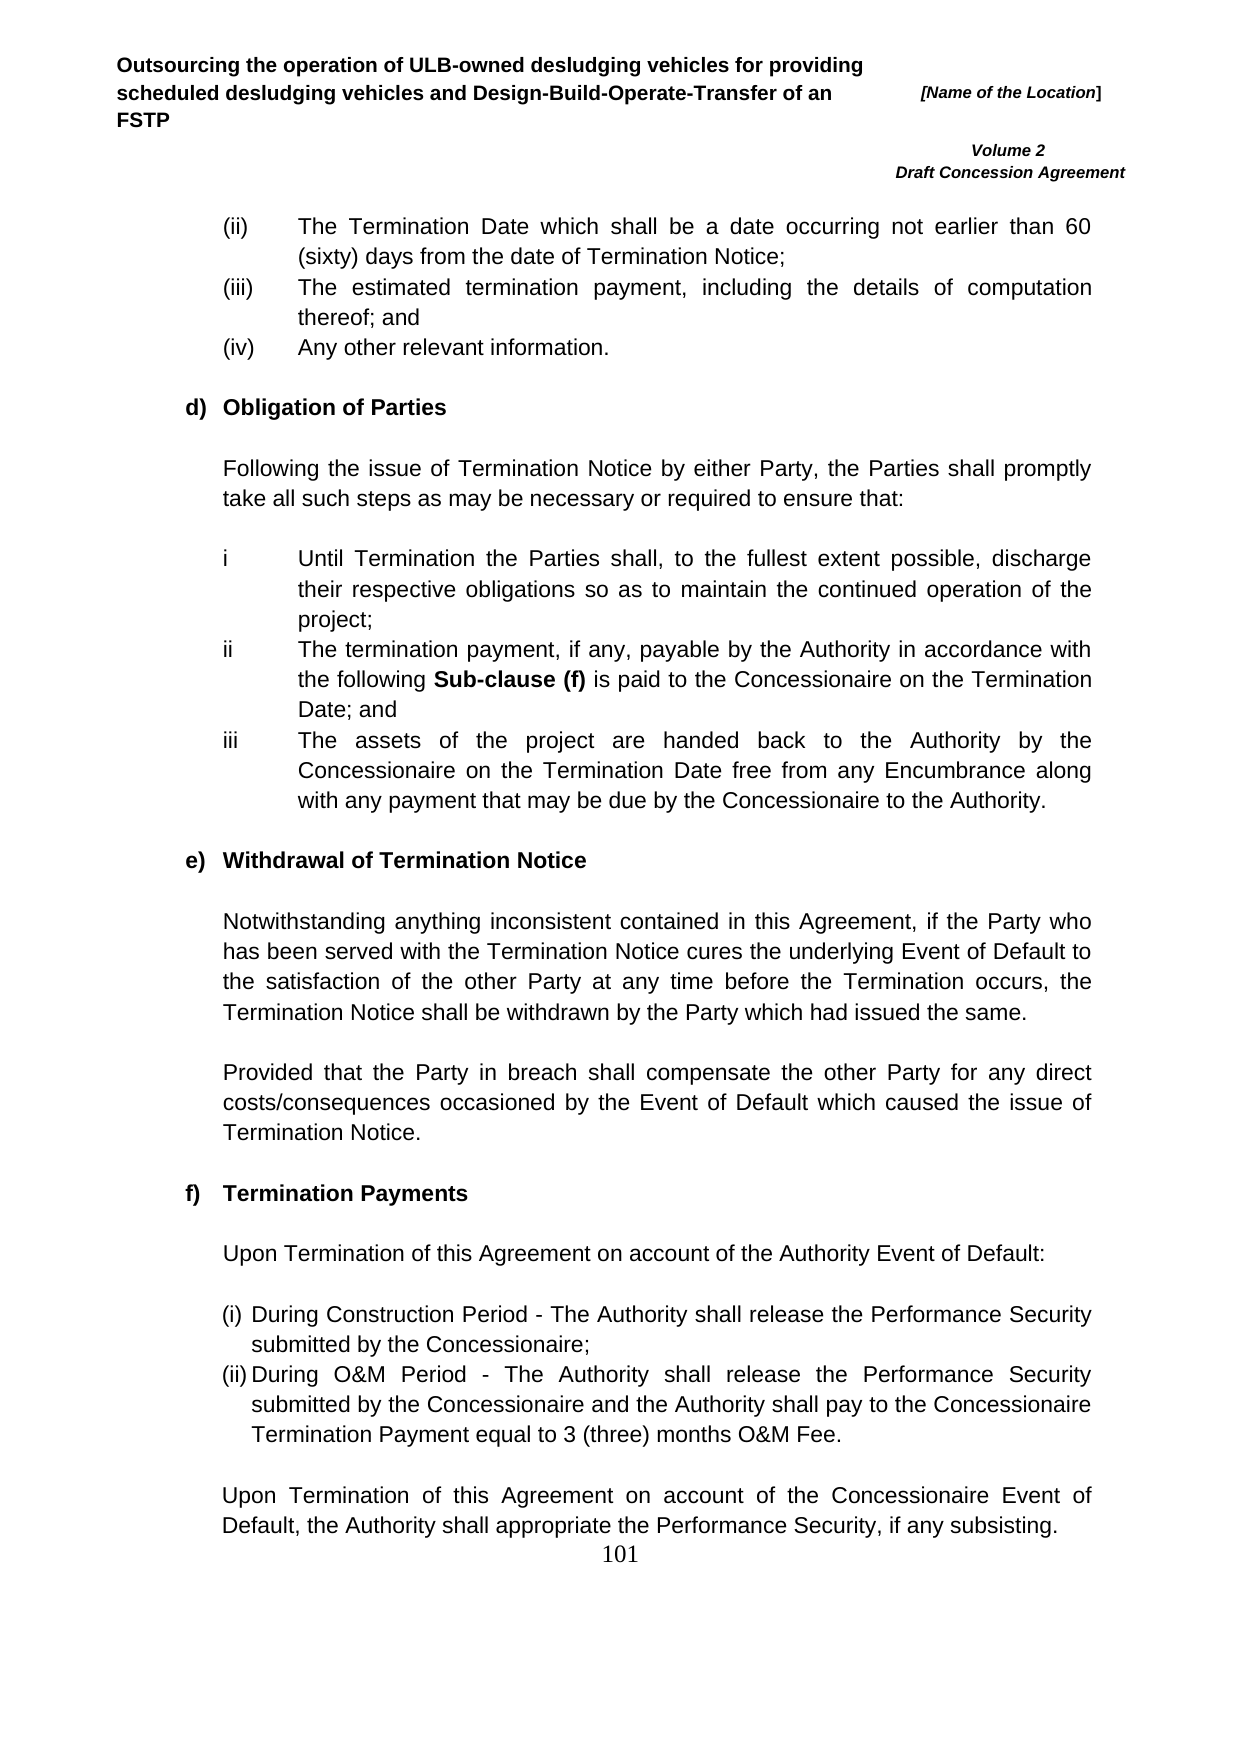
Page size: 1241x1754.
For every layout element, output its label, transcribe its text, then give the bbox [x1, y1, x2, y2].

text Provided that the Party in breach shall compensate the other Party for any direct costs/consequences occasioned by the Event of Default which caused the issue of Termination Notice. [223, 1059, 1092, 1146]
text Notwithstanding anything inconsistent contained in this Agreement, if the Party who has been served with the Termination Notice cures the underlying Event of Default to the satisfaction of the other Party at any time before the Termination occurs, the Termination Notice shall be withdrawn by the Party which had issued the same. [223, 908, 1092, 1025]
list The estimated termination payment, including the details of computation thereof; and [223, 273, 1092, 330]
text Following the issue of Termination Notice by either Party, the Parties shall promptly take all such steps as may be necessary or required to ensure that: [223, 455, 1092, 511]
list Withdrawal of Termination Notice [185, 847, 1092, 874]
list Until Termination the Parties shall, to the fullest extent possible, discharge their respective obligations so as to maintain the continued operation of the project; [223, 545, 1092, 632]
list During Construction Period - The Authority shall release the Performance Security submitted by the Concessionaire; [222, 1301, 1092, 1357]
list The termination payment, if any, payable by the Authority in accordance with the following Sub-clause (f) is paid to the Concessionaire on the Termination Date; and [223, 636, 1092, 723]
list Obligation of Parties [185, 394, 1092, 421]
list Any other relevant information. [223, 334, 1092, 360]
text Upon Termination of this Agreement on account of the Authority Event of Default: [223, 1240, 1092, 1266]
list The assets of the project are handed back to the Authority by the Concessionaire on the Termination Date free from any Encumbrance along with any payment that may be due by the Concessionaire to the Authority. [223, 727, 1092, 813]
text Upon Termination of this Agreement on account of the Concessionaire Event of Default, the Authority shall appropriate the Performance Security, if any subsisting. [222, 1482, 1092, 1538]
list The Termination Date which shall be a date occurring not earlier than 60 (sixty) days from the date of Termination Notice; [223, 213, 1092, 269]
list Termination Payments [185, 1180, 1092, 1206]
list During O&M Period - The Authority shall release the Performance Security submitted by the Concessionaire and the Authority shall pay to the Concessionaire Termination Payment equal to 3 (three) months O&M Fee. [222, 1361, 1092, 1448]
